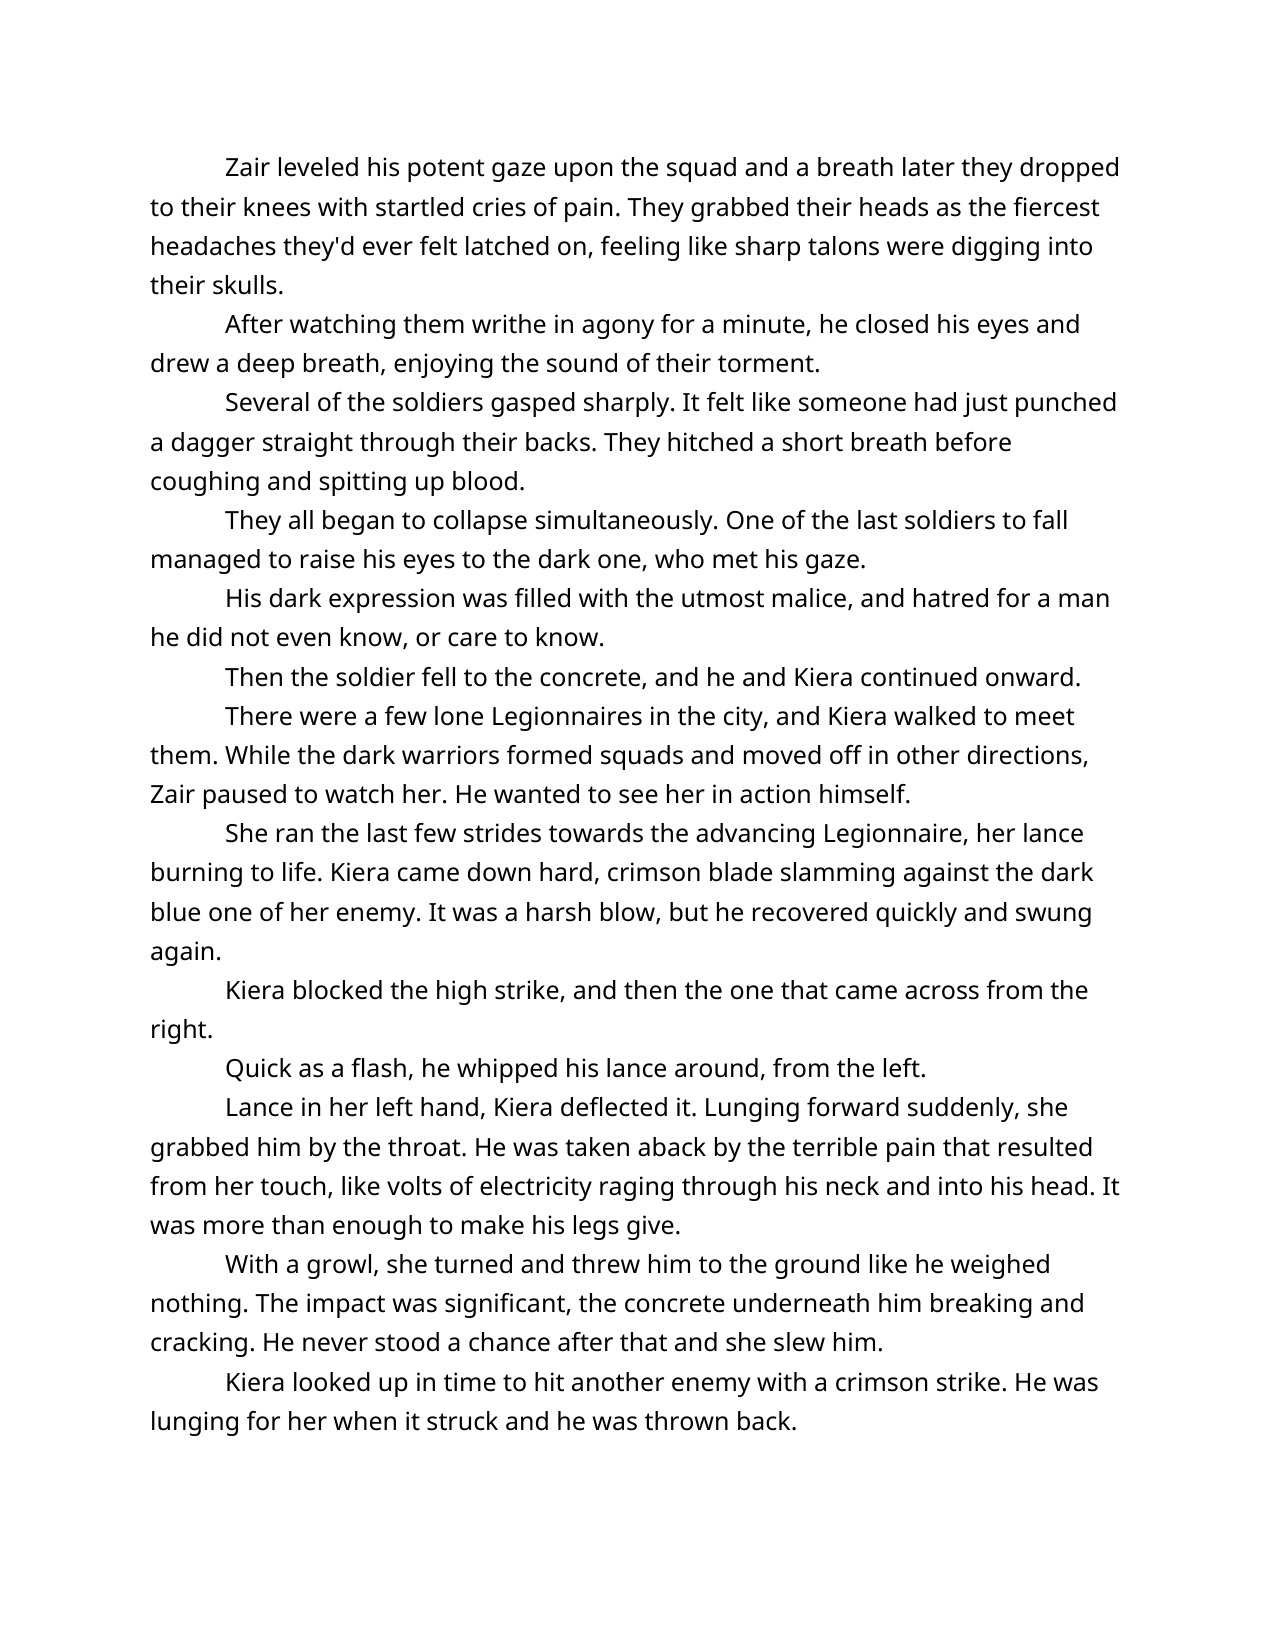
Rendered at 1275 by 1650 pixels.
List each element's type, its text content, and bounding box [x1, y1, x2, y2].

text Zair leveled his potent gaze upon the squad and a breath later they dropped to their knees with startled cries of pain. They grabbed their heads as the fiercest headaches they'd ever felt latched on, feeling like sharp talons were digging into their skulls. [150, 150, 1125, 302]
text Kiera looked up in time to hit another enemy with a crimson strike. He was lunging for her when it struck and he was thrown back. [150, 1364, 1125, 1437]
text His dark expression was filled with the utmost malice, and hatred for a man he did not even know, or care to know. [150, 581, 1125, 654]
text Quick as a flash, he whipped his lance around, from the left. [150, 1051, 1125, 1085]
text Lance in her left hand, Kiera deflected it. Lunging forward suddenly, she grabbed him by the throat. He was taken aback by the terrible pain that resulted from her touch, like volts of electricity raging through his neck and into his head. It was more than enough to make his legs give. [150, 1090, 1125, 1242]
text There were a few lone Legionnaires in the city, and Kiera walked to meet them. While the dark warriors formed squads and moved off in other directions, Zair paused to watch her. He wanted to see her in action himself. [150, 698, 1125, 811]
text Kiera blocked the high strike, and then the one that came across from the right. [150, 972, 1125, 1046]
text Several of the soldiers gasped sharply. It felt like someone had just punched a dagger straight through their backs. They hitched a short breath before coughing and spitting up blood. [150, 385, 1125, 497]
text They all began to collapse simultaneously. One of the last soldiers to fall managed to raise his eyes to the dark one, who met his gaze. [150, 502, 1125, 576]
text She ran the last few strides towards the advancing Legionnaire, her lance burning to life. Kiera came down hard, crimson blade slamming against the dark blue one of her enemy. It was a harsh blow, but he recovered quickly and swung again. [150, 816, 1125, 967]
text After watching them writhe in agony for a minute, he closed his eyes and drew a deep breath, enjoying the sound of their torment. [150, 307, 1125, 380]
text Then the soldier fell to the concrete, and he and Kiera continued onward. [150, 659, 1125, 693]
text With a growl, she turned and threw him to the ground like he weighed nothing. The impact was significant, the concrete underneath him breaking and cracking. He never stood a chance after that and she slew him. [150, 1247, 1125, 1359]
